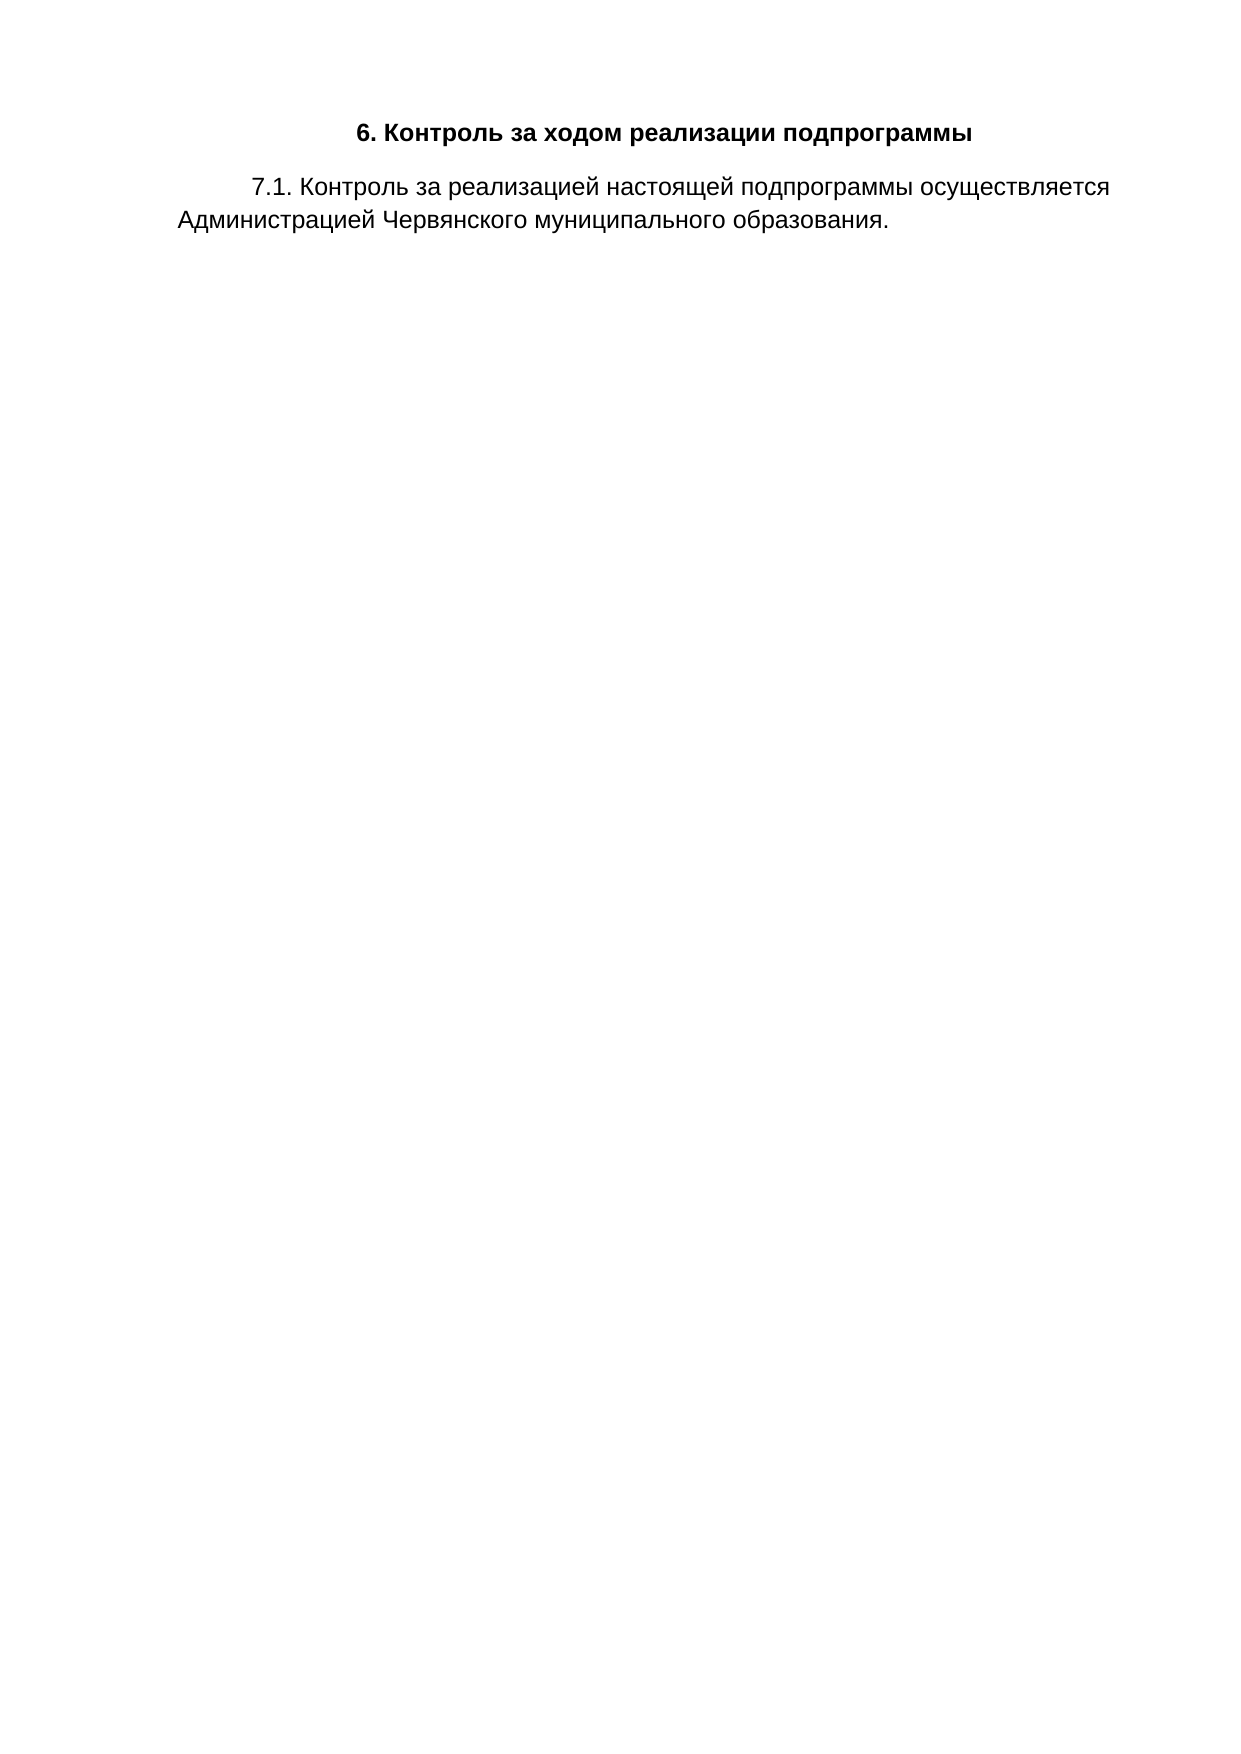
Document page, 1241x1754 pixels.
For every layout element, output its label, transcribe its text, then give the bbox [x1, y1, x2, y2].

text 7.1. Контроль за реализацией настоящей подпрограммы осуществляется Администрацией Червянского муниципального образования. [177, 172, 1152, 234]
text 6. Контроль за ходом реализации подпрограммы [177, 118, 1152, 147]
